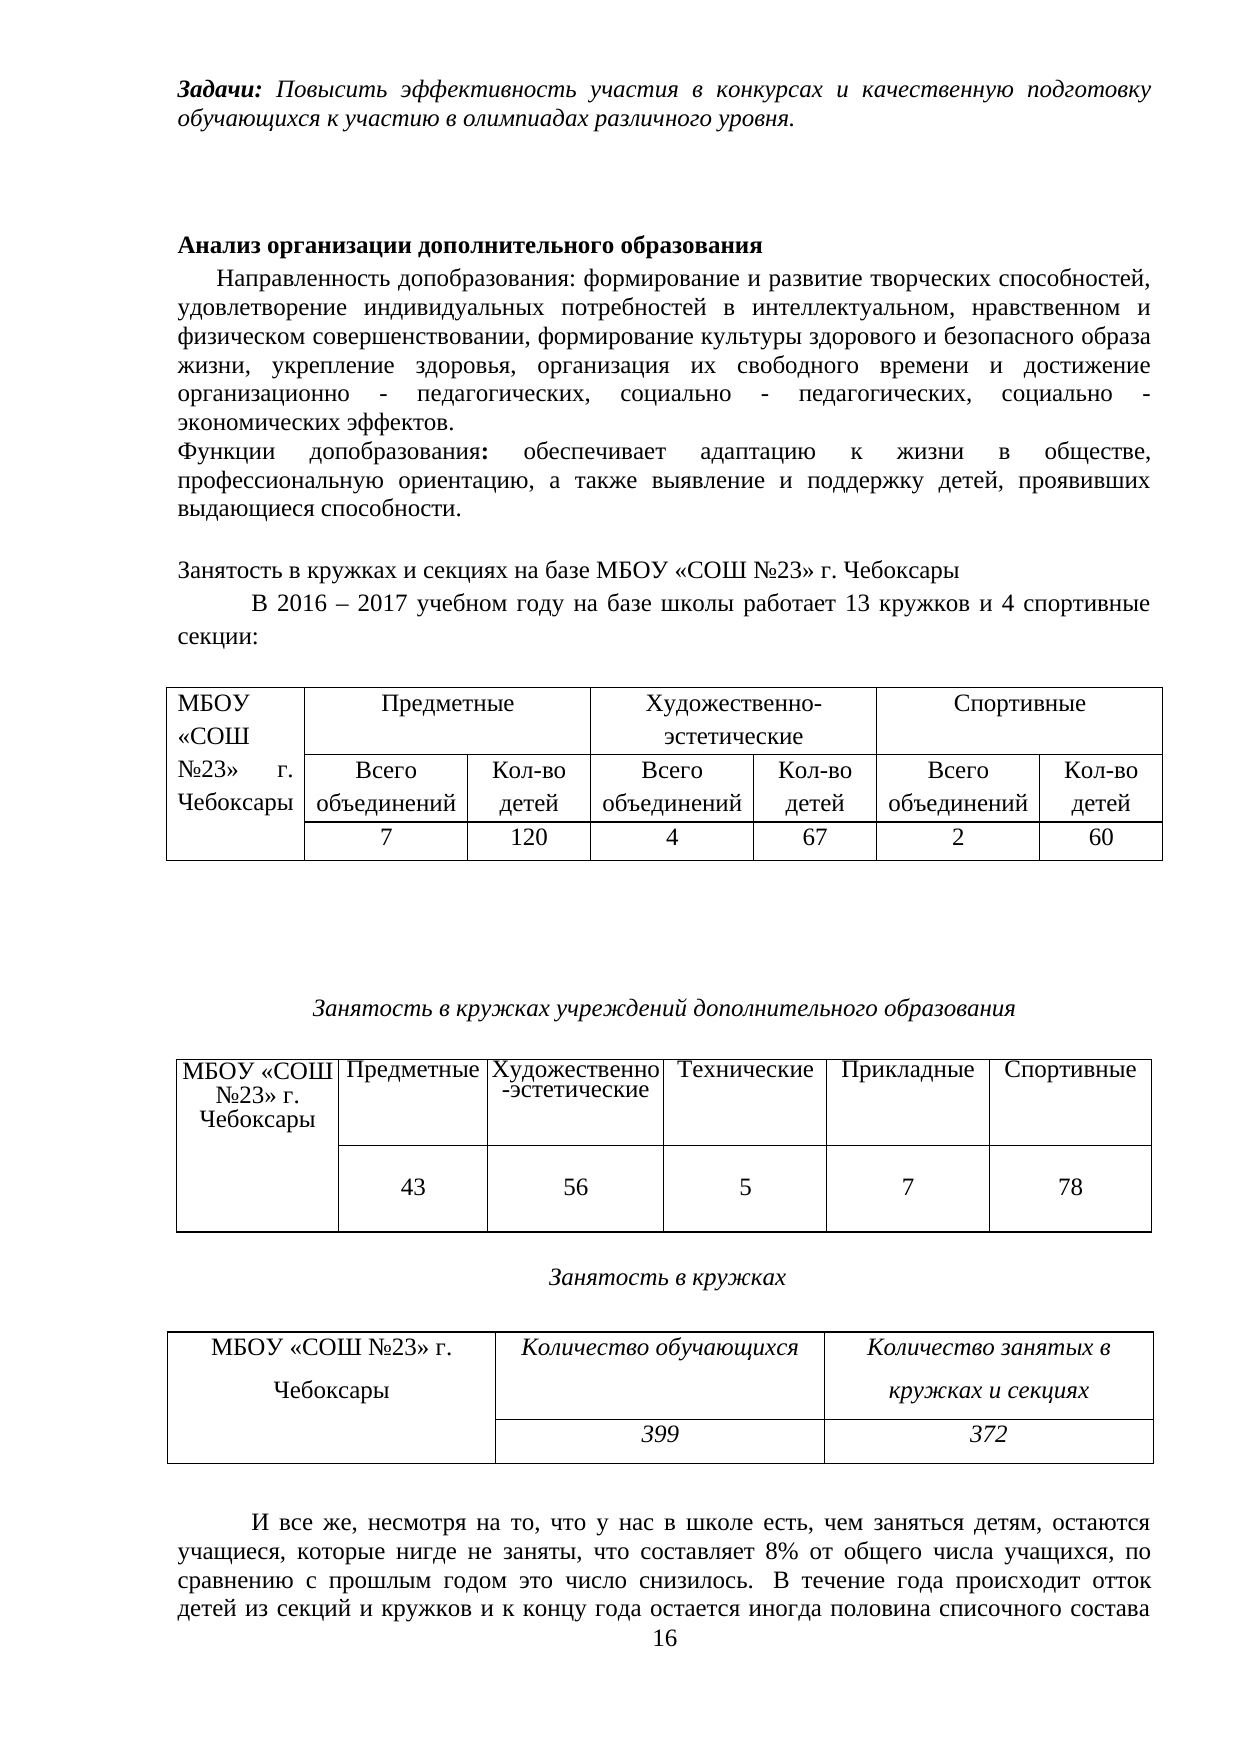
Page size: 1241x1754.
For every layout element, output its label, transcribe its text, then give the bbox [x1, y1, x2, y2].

table_cell Всего объединений [305, 755, 467, 821]
table_cell 60 [1040, 823, 1162, 860]
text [177, 1464, 1152, 1622]
table_cell 372 [825, 1420, 1153, 1463]
table_header Предметные [305, 688, 590, 754]
table_cell Кол-во детей [468, 755, 590, 821]
text Занятость в кружках учреждений дополнительного образования [177, 993, 1152, 1022]
table_cell 120 [468, 823, 590, 860]
text В 2016 – 2017 учебном году на базе школы работает 13 кружков и 4 спортивные секции: [177, 588, 1152, 650]
text Направленность допобразования: формирование и развитие творческих способностей, удовлетворение индивидуальных потребностей в интеллектуальном, нравственном и физическом совершенствовании, формирование культуры здорового и безопасного образа жизни, укрепление здоровья, организация их свободного времени и достижение организационно - педагогических, социально - педагогических, социально - экономических эффектов. [177, 263, 1152, 436]
text Занятость в кружках [177, 1262, 1152, 1290]
table_header Художественно-эстетические [591, 688, 876, 754]
table_cell Кол-во детей [754, 755, 876, 821]
table_cell 78 [990, 1146, 1151, 1231]
table_header Прикладные [827, 1060, 989, 1145]
table_cell Всего объединений [877, 755, 1039, 821]
table_header Предметные [339, 1060, 487, 1145]
table_cell Кол-во детей [1040, 755, 1162, 821]
table_cell 7 [305, 823, 467, 860]
table_header МБОУ «СОШ №23» г. Чебоксары [177, 1060, 338, 1231]
text Задачи: Повысить эффективность участия в конкурсах и качественную подготовку обучающихся к участию в олимпиадах различного уровня. [177, 74, 1152, 131]
text Занятость в кружках и секциях на базе МБОУ «СОШ №23» г. Чебоксары [177, 555, 1152, 584]
text Анализ организации дополнительного образования [177, 230, 1152, 259]
table_header Художественно-эстетические [488, 1060, 663, 1145]
table_cell 43 [339, 1146, 487, 1231]
table_header МБОУ «СОШ №23» г. Чебоксары [168, 1333, 495, 1463]
table_header МБОУ «СОШ №23» г. Чебоксары [167, 688, 304, 860]
table_cell 2 [877, 823, 1039, 860]
table_cell 56 [488, 1146, 663, 1231]
table_header Спортивные [990, 1060, 1151, 1145]
table_header Количество занятых в кружках и секциях [825, 1333, 1153, 1418]
table_header Технические [664, 1060, 826, 1145]
table_cell 4 [591, 823, 753, 860]
table_cell 67 [754, 823, 876, 860]
table_header Спортивные [877, 688, 1162, 754]
table_cell 7 [827, 1146, 989, 1231]
table_cell Всего объединений [591, 755, 753, 821]
table_header Количество обучающихся [496, 1333, 824, 1418]
table_cell 5 [664, 1146, 826, 1231]
text Функции допобразования: обеспечивает адаптацию к жизни в обществе, профессиональную ориентацию, а также выявление и поддержку детей, проявивших выдающиеся способности. [177, 436, 1152, 522]
table_cell 399 [496, 1420, 824, 1463]
